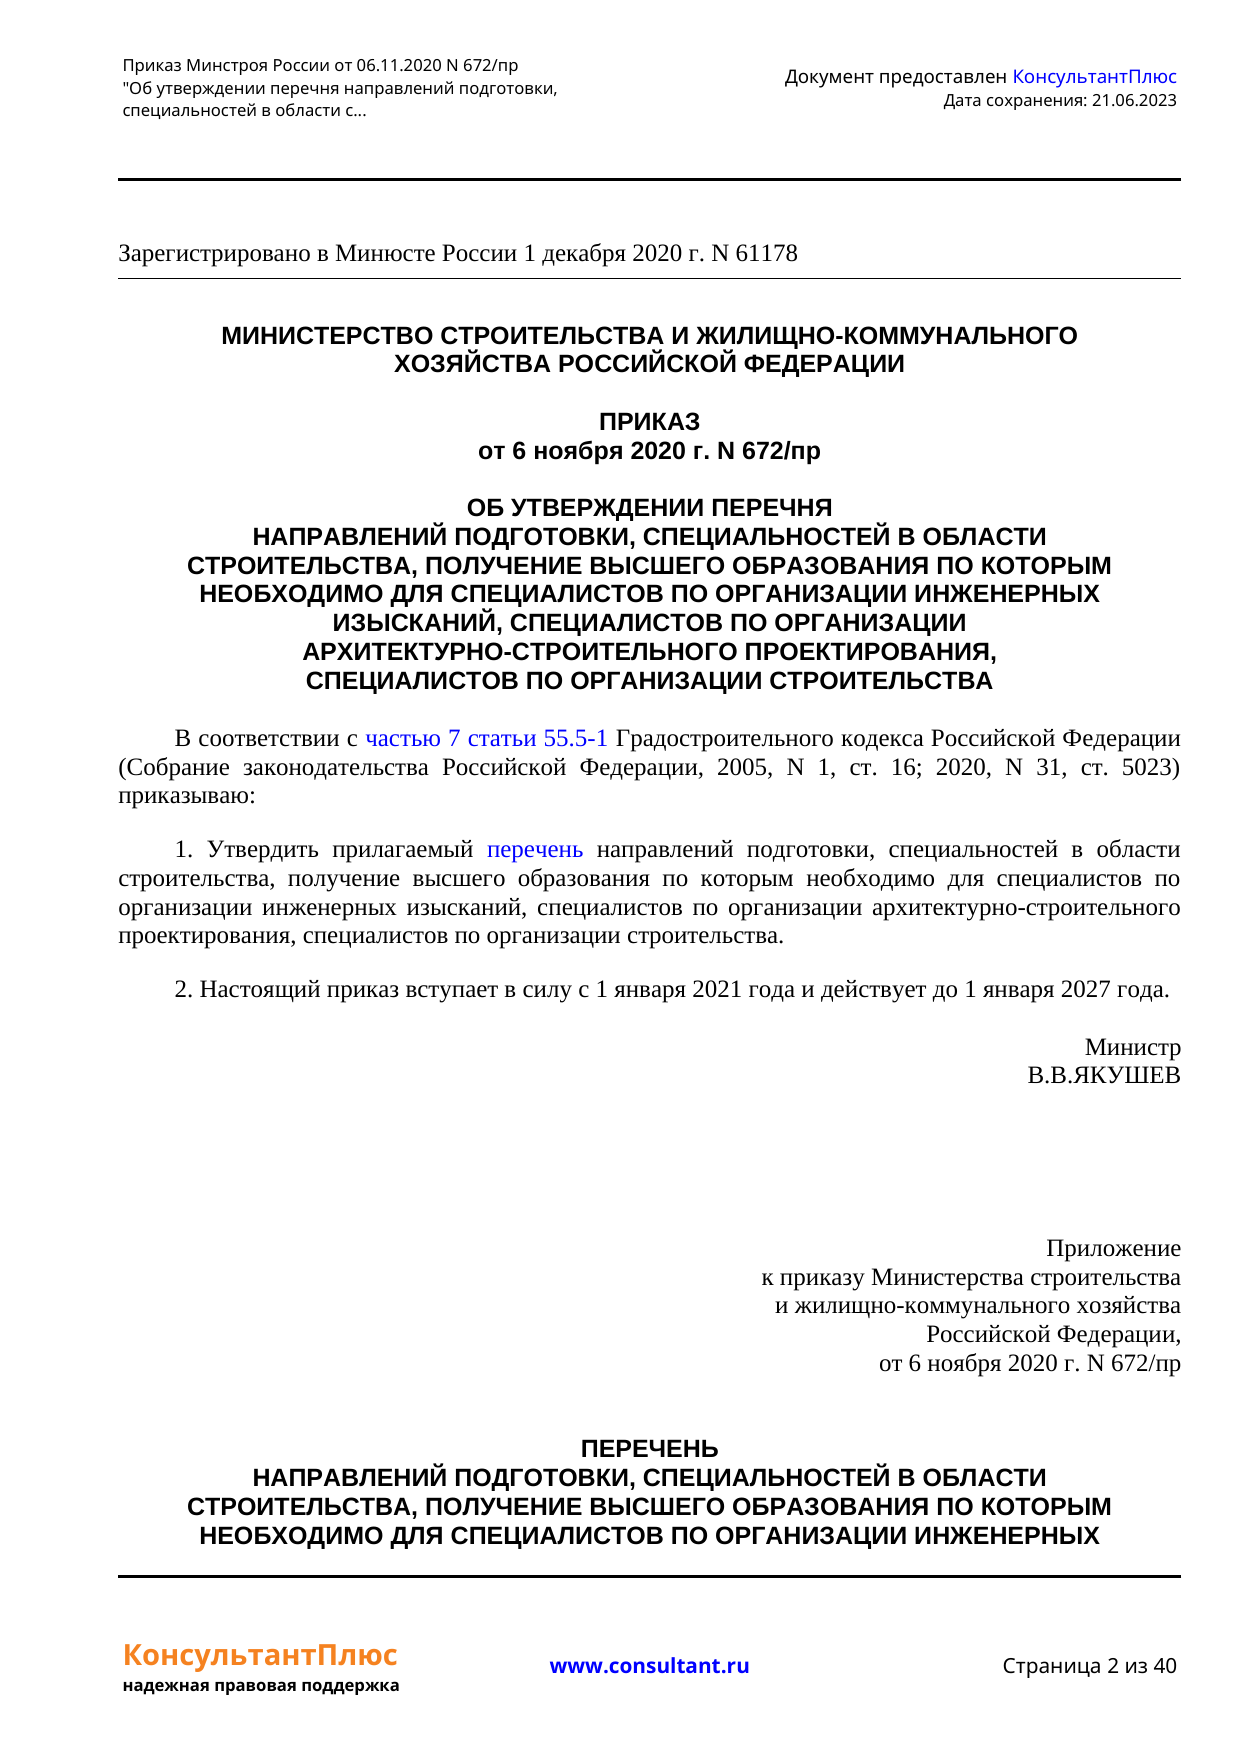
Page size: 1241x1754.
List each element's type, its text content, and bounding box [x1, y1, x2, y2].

text Российской Федерации, [118, 1319, 1181, 1348]
title СПЕЦИАЛИСТОВ ПО ОРГАНИЗАЦИИ СТРОИТЕЛЬСТВА [118, 666, 1181, 694]
text 1. Утвердить прилагаемый перечень направлений подготовки, специальностей в области строительства, получение высшего образования по которым необходимо для специалистов по организации инженерных изысканий, специалистов по организации архитектурно-строительного проектирования, специалистов по организации строительства. [118, 834, 1181, 949]
text Зарегистрировано в Минюсте России 1 декабря 2020 г. N 61178 [118, 238, 1181, 267]
text Приложение [118, 1233, 1181, 1262]
title ИЗЫСКАНИЙ, СПЕЦИАЛИСТОВ ПО ОРГАНИЗАЦИИ [118, 608, 1181, 637]
title СТРОИТЕЛЬСТВА, ПОЛУЧЕНИЕ ВЫСШЕГО ОБРАЗОВАНИЯ ПО КОТОРЫМ [118, 1492, 1181, 1521]
title МИНИСТЕРСТВО СТРОИТЕЛЬСТВА И ЖИЛИЩНО-КОММУНАЛЬНОГО [118, 321, 1181, 349]
text от 6 ноября 2020 г. N 672/пр [118, 1348, 1181, 1377]
title НЕОБХОДИМО ДЛЯ СПЕЦИАЛИСТОВ ПО ОРГАНИЗАЦИИ ИНЖЕНЕРНЫХ [118, 579, 1181, 608]
title НЕОБХОДИМО ДЛЯ СПЕЦИАЛИСТОВ ПО ОРГАНИЗАЦИИ ИНЖЕНЕРНЫХ [118, 1521, 1181, 1549]
title НАПРАВЛЕНИЙ ПОДГОТОВКИ, СПЕЦИАЛЬНОСТЕЙ В ОБЛАСТИ [118, 522, 1181, 551]
text 2. Настоящий приказ вступает в силу с 1 января 2021 года и действует до 1 января 2027 года. [118, 974, 1181, 1003]
title ПРИКАЗ [118, 407, 1181, 436]
text и жилищно-коммунального хозяйства [118, 1291, 1181, 1319]
text В соответствии с частью 7 статьи 55.5-1 Градостроительного кодекса Российской Федерации (Собрание законодательства Российской Федерации, 2005, N 1, ст. 16; 2020, N 31, ст. 5023) приказываю: [118, 723, 1181, 809]
title от 6 ноября 2020 г. N 672/пр [118, 436, 1181, 464]
title НАПРАВЛЕНИЙ ПОДГОТОВКИ, СПЕЦИАЛЬНОСТЕЙ В ОБЛАСТИ [118, 1463, 1181, 1492]
title ХОЗЯЙСТВА РОССИЙСКОЙ ФЕДЕРАЦИИ [118, 349, 1181, 378]
text В.В.ЯКУШЕВ [118, 1061, 1181, 1089]
title ПЕРЕЧЕНЬ [118, 1434, 1181, 1463]
text к приказу Министерства строительства [118, 1262, 1181, 1291]
title СТРОИТЕЛЬСТВА, ПОЛУЧЕНИЕ ВЫСШЕГО ОБРАЗОВАНИЯ ПО КОТОРЫМ [118, 551, 1181, 579]
title ОБ УТВЕРЖДЕНИИ ПЕРЕЧНЯ [118, 493, 1181, 522]
text Министр [118, 1032, 1181, 1061]
title АРХИТЕКТУРНО-СТРОИТЕЛЬНОГО ПРОЕКТИРОВАНИЯ, [118, 637, 1181, 666]
